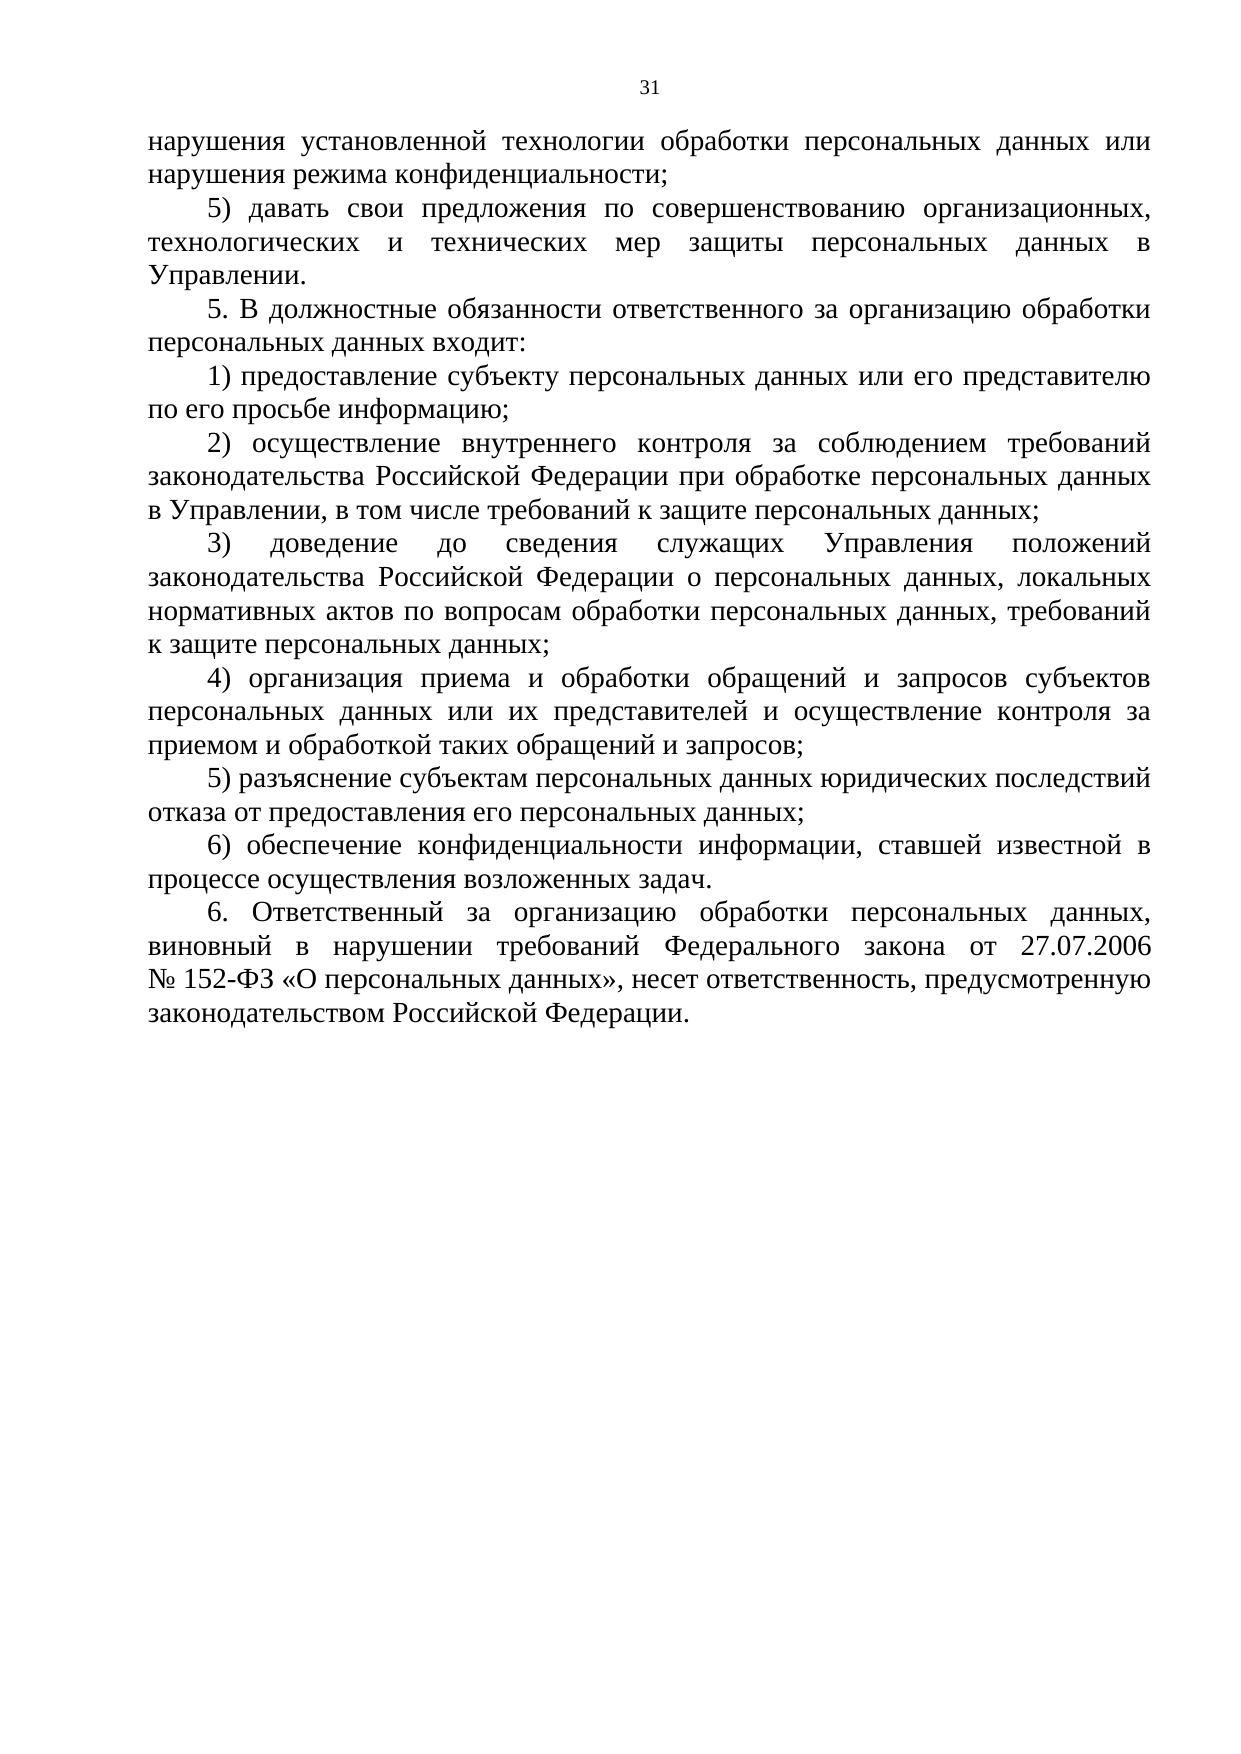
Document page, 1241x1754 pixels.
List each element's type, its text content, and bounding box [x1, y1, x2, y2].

text 5. В должностные обязанности ответственного за организацию обработки персональных данных входит: [148, 291, 1152, 358]
text 2) осуществление внутреннего контроля за соблюдением требований законодательства Российской Федерации при обработке персональных данных в Управлении, в том числе требований к защите персональных данных; [148, 425, 1152, 526]
text 3) доведение до сведения служащих Управления положений законодательства Российской Федерации о персональных данных, локальных нормативных актов по вопросам обработки персональных данных, требований к защите персональных данных; [148, 526, 1152, 660]
text 5) давать свои предложения по совершенствованию организационных, технологических и технических мер защиты персональных данных в Управлении. [148, 190, 1152, 291]
text 4) организация приема и обработки обращений и запросов субъектов персональных данных или их представителей и осуществление контроля за приемом и обработкой таких обращений и запросов; [148, 660, 1152, 760]
text 6) обеспечение конфиденциальности информации, ставшей известной в процессе осуществления возложенных задач. [148, 827, 1152, 894]
text 6. Ответственный за организацию обработки персональных данных, виновный в нарушении требований Федерального закона от 27.07.2006 № 152-ФЗ «О персональных данных», несет ответственность, предусмотренную законодательством Российской Федерации. [148, 894, 1152, 1029]
text 1) предоставление субъекту персональных данных или его представителю по его просьбе информацию; [148, 358, 1152, 425]
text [148, 123, 1152, 190]
text 5) разъяснение субъектам персональных данных юридических последствий отказа от предоставления его персональных данных; [148, 760, 1152, 827]
